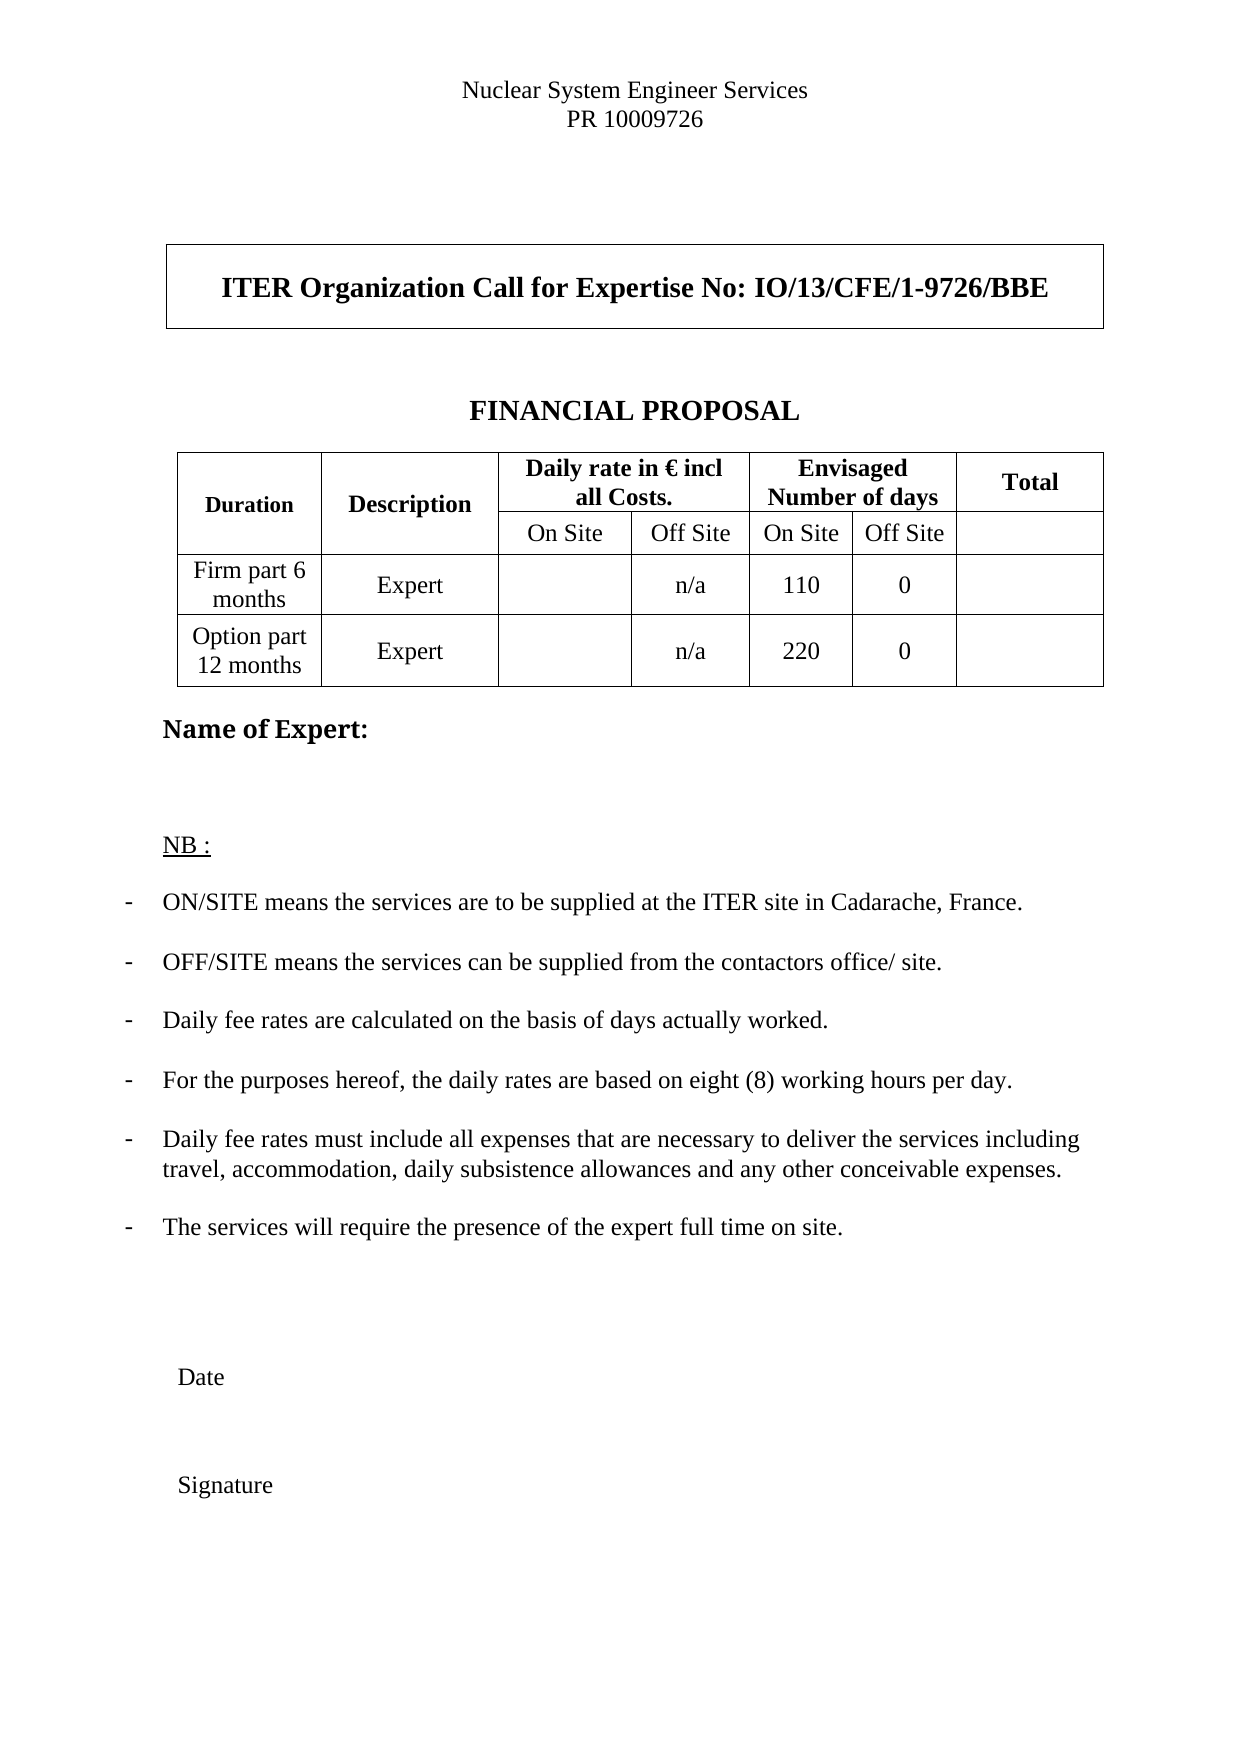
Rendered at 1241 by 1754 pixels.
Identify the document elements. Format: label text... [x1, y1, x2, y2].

table_cell Expert [322, 555, 498, 613]
list OFF/SITE means the services can be supplied from the contactors office/ site. [125, 943, 1092, 977]
table_cell On Site [750, 512, 852, 554]
table_cell 110 [750, 555, 852, 613]
table_cell [957, 555, 1103, 613]
text NB : [162, 830, 1092, 859]
table_cell [957, 512, 1103, 554]
table_cell n/a [632, 555, 749, 613]
table_cell [499, 615, 631, 686]
table_cell [499, 555, 631, 613]
list Daily fee rates must include all expenses that are necessary to deliver the services including travel, accommodation, daily subsistence allowances and any other conceivable expenses. [125, 1120, 1092, 1183]
list ON/SITE means the services are to be supplied at the ITER site in Cadarache, France. [125, 884, 1092, 918]
table_cell n/a [632, 615, 749, 686]
table_cell On Site [499, 512, 631, 554]
table_cell 0 [853, 555, 956, 613]
table_cell Firm part 6 months [178, 555, 321, 613]
table_header Daily rate in € incl all Costs. [499, 453, 749, 511]
table_cell 0 [853, 615, 956, 686]
table_header Duration [178, 453, 321, 554]
text Date [177, 1362, 1092, 1391]
list Daily fee rates are calculated on the basis of days actually worked. [125, 1002, 1092, 1036]
title FINANCIAL PROPOSAL [177, 393, 1092, 427]
table_cell Off Site [853, 512, 956, 554]
text Name of Expert: [162, 712, 1092, 746]
list For the purposes hereof, the daily rates are based on eight (8) working hours per day. [125, 1061, 1092, 1095]
table_header Description [322, 453, 498, 554]
table_cell Option part 12 months [178, 615, 321, 686]
table_cell Expert [322, 615, 498, 686]
table_header Total [957, 453, 1103, 511]
table_header ITER Organization Call for Expertise No: IO/13/CFE/1-9726/BBE [167, 245, 1103, 328]
table_header Envisaged Number of days [750, 453, 956, 511]
text Signature [177, 1470, 1092, 1498]
table_cell Off Site [632, 512, 749, 554]
list The services will require the presence of the expert full time on site. [125, 1208, 1092, 1242]
table_cell [957, 615, 1103, 686]
table_cell 220 [750, 615, 852, 686]
